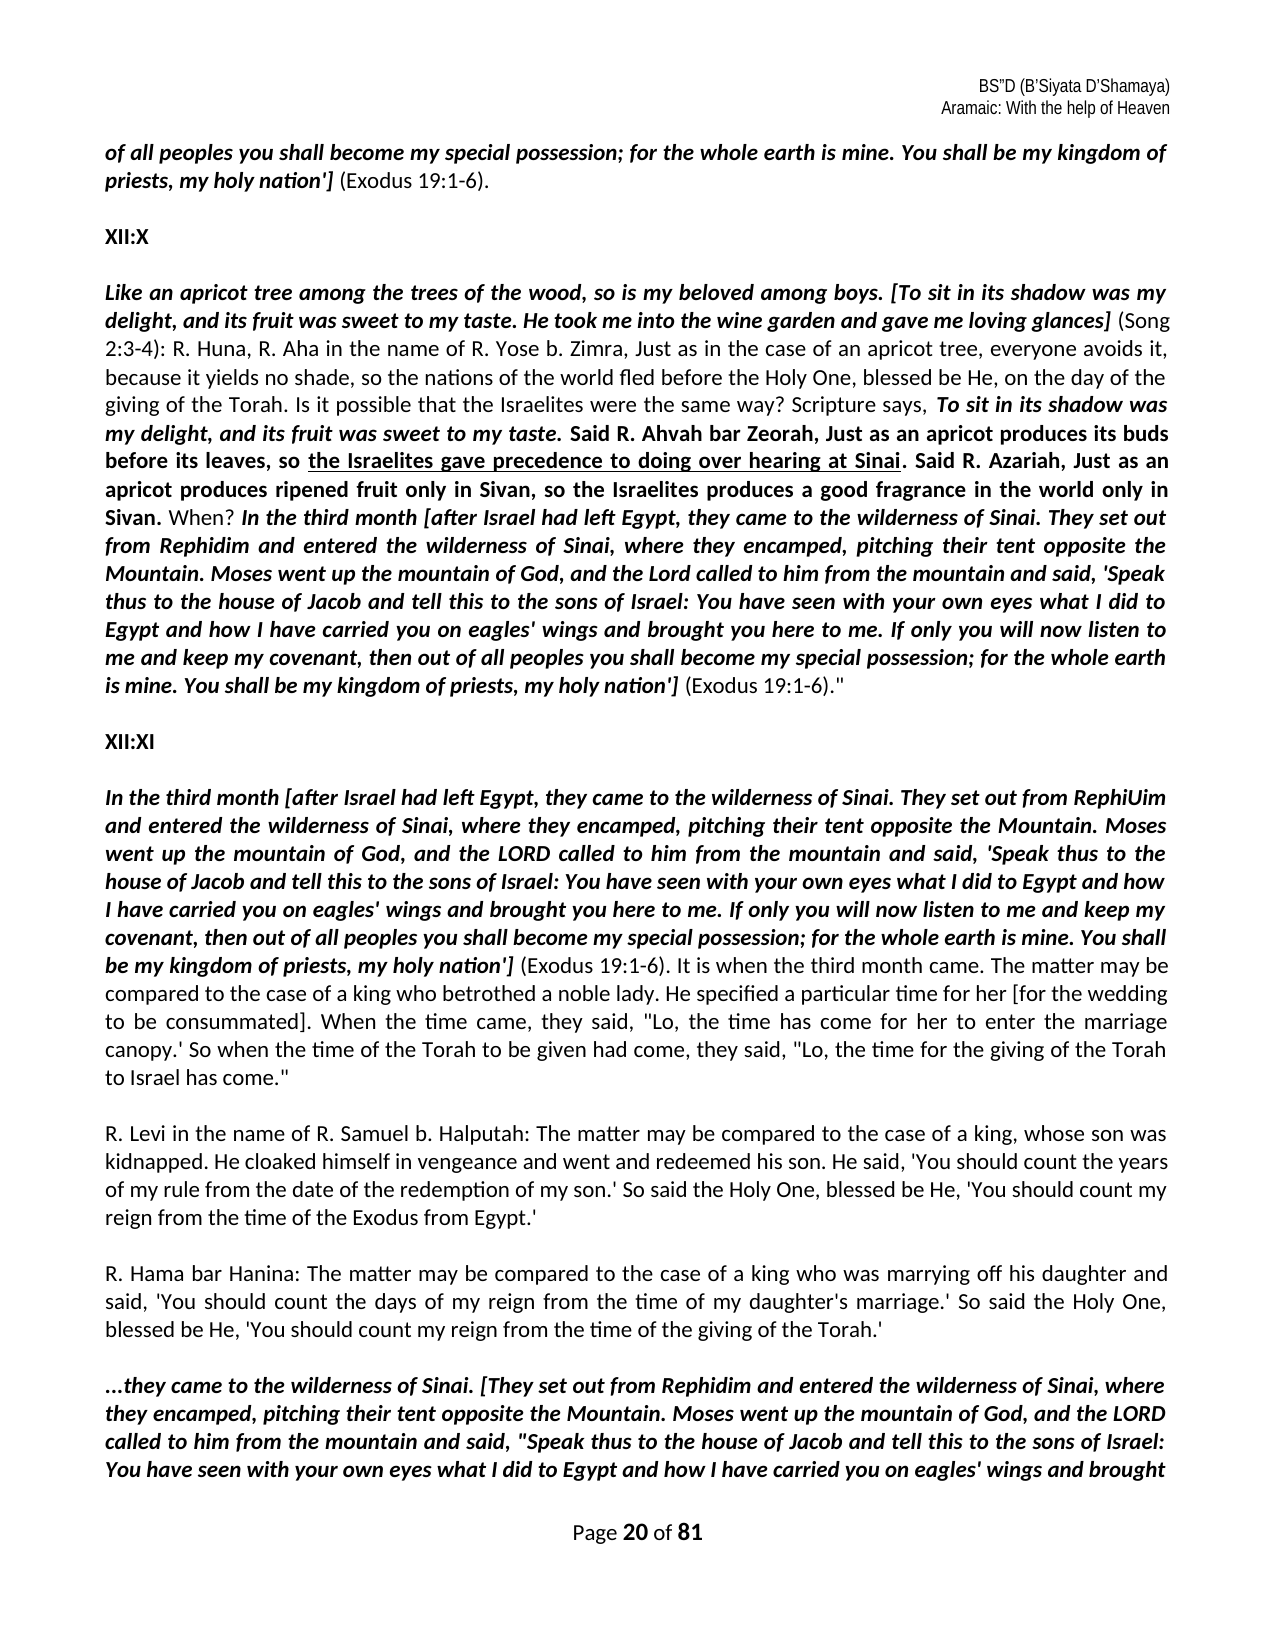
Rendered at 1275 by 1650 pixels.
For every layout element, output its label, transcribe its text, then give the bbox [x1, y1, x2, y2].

text R. Levi in the name of R. Samuel b. Halputah: The matter may be compared to the case of a king, whose son was kidnapped. He cloaked himself in vengeance and went and redeemed his son. He said, 'You should count the years of my rule from the date of the redemption of my son.' So said the Holy One, blessed be He, 'You should count my reign from the time of the Exodus from Egypt.' [105, 1119, 1170, 1231]
text R. Hama bar Hanina: The matter may be compared to the case of a king who was marrying off his daughter and said, 'You should count the days of my reign from the time of my daughter's marriage.' So said the Holy One, blessed be He, 'You should count my reign from the time of the giving of the Torah.' [105, 1259, 1170, 1343]
text In the third month [after Israel had left Egypt, they came to the wilderness of Sinai. They set out from RephiUim and entered the wilderness of Sinai, where they encamped, pitching their tent opposite the Mountain. Moses went up the mountain of God, and the LORD called to him from the mountain and said, 'Speak thus to the house of Jacob and tell this to the sons of Israel: You have seen with your own eyes what I did to Egypt and how I have carried you on eagles' wings and brought you here to me. If only you will now listen to me and keep my covenant, then out of all peoples you shall become my special possession; for the whole earth is mine. You shall be my kingdom of priests, my holy nation'] (Exodus 19:1-6). It is when the third month came. The matter may be compared to the case of a king who betrothed a noble lady. He specified a particular time for her [for the wedding to be consummated]. When the time came, they said, "Lo, the time has come for her to enter the marriage canopy.' So when the time of the Torah to be given had come, they said, "Lo, the time for the giving of the Torah to Israel has come." [105, 783, 1170, 1091]
text XII:XI [105, 727, 1170, 755]
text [105, 1371, 1170, 1483]
text XII:X [105, 222, 1170, 251]
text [105, 138, 1170, 194]
text Like an apricot tree among the trees of the wood, so is my beloved among boys. [To sit in its shadow was my delight, and its fruit was sweet to my taste. He took me into the wine garden and gave me loving glances] (Song 2:3-4): R. Huna, R. Aha in the name of R. Yose b. Zimra, Just as in the case of an apricot tree, everyone avoids it, because it yields no shade, so the nations of the world fled before the Holy One, blessed be He, on the day of the giving of the Torah. Is it possible that the Israelites were the same way? Scripture says, To sit in its shadow was my delight, and its fruit was sweet to my taste. Said R. Ahvah bar Zeorah, Just as an apricot produces its buds before its leaves, so the Israelites gave precedence to doing over hearing at Sinai. Said R. Azariah, Just as an apricot produces ripened fruit only in Sivan, so the Israelites produces a good fragrance in the world only in Sivan. When? In the third month [after Israel had left Egypt, they came to the wilderness of Sinai. They set out from Rephidim and entered the wilderness of Sinai, where they encamped, pitching their tent opposite the Mountain. Moses went up the mountain of God, and the Lord called to him from the mountain and said, 'Speak thus to the house of Jacob and tell this to the sons of Israel: You have seen with your own eyes what I did to Egypt and how I have carried you on eagles' wings and brought you here to me. If only you will now listen to me and keep my covenant, then out of all peoples you shall become my special possession; for the whole earth is mine. You shall be my kingdom of priests, my holy nation'] (Exodus 19:1-6)." [105, 278, 1170, 699]
